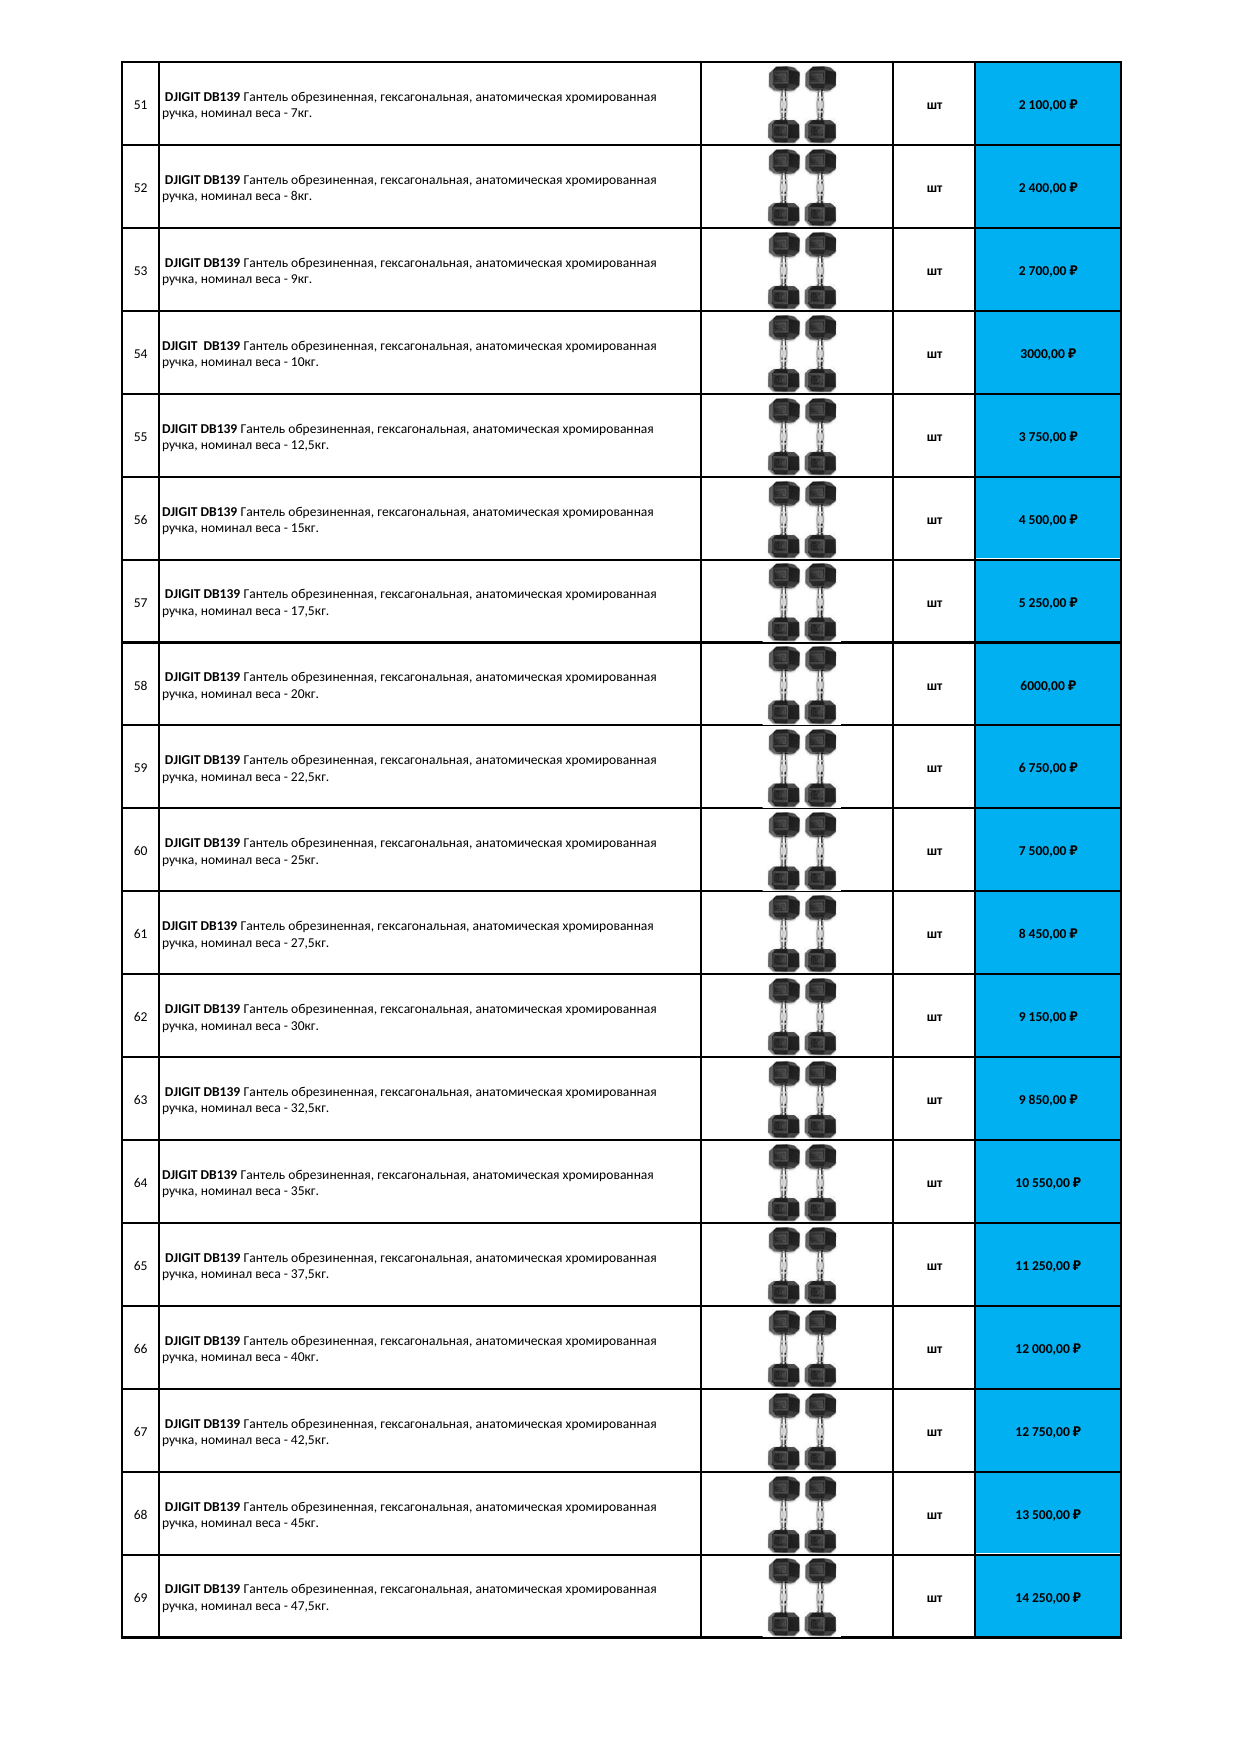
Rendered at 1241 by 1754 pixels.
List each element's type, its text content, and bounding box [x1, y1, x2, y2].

table_cell DJIGIT DB139 Гантель обрезиненная, гексагональная, анатомическая хромированная ручка, номинал веса - 45кг. [160, 1473, 700, 1553]
table_cell [702, 726, 892, 807]
table_cell шт [894, 1307, 974, 1388]
table_cell DJIGIT DB139 Гантель обрезиненная, гексагональная, анатомическая хромированная ручка, номинал веса - 17,5кг. [160, 561, 700, 641]
table_cell [702, 561, 892, 641]
table_cell DJIGIT DB139 Гантель обрезиненная, гексагональная, анатомическая хромированная ручка, номинал веса - 8кг. [160, 146, 700, 227]
table_cell 60 [123, 809, 158, 890]
picture [762, 1226, 841, 1305]
table_cell 52 [123, 146, 158, 227]
table_cell 13 500,00 ₽ [976, 1473, 1120, 1553]
picture [762, 1309, 841, 1388]
table_cell 65 [123, 1224, 158, 1305]
table_cell шт [894, 478, 974, 558]
table_cell DJIGIT DB139 Гантель обрезиненная, гексагональная, анатомическая хромированная ручка, номинал веса - 42,5кг. [160, 1390, 700, 1471]
picture [762, 1060, 841, 1139]
table_cell 68 [123, 1473, 158, 1553]
table_cell шт [894, 726, 974, 807]
table_cell 9 850,00 ₽ [976, 1058, 1120, 1139]
table_cell 57 [123, 561, 158, 641]
picture [762, 65, 841, 144]
table_cell [702, 1390, 892, 1471]
table_cell [702, 1556, 892, 1636]
table_cell 2 400,00 ₽ [976, 146, 1120, 227]
table_cell 7 500,00 ₽ [976, 809, 1120, 890]
table_header 2 100,00 ₽ [976, 63, 1120, 144]
table_cell 55 [123, 395, 158, 476]
table_cell [702, 1473, 892, 1553]
table_cell DJIGIT DB139 Гантель обрезиненная, гексагональная, анатомическая хромированная ручка, номинал веса - 15кг. [160, 478, 700, 558]
table_cell шт [894, 644, 974, 724]
table_cell DJIGIT DB139 Гантель обрезиненная, гексагональная, анатомическая хромированная ручка, номинал веса - 47,5кг. [160, 1556, 700, 1636]
picture [762, 314, 841, 393]
table_cell 69 [123, 1556, 158, 1636]
table_cell DJIGIT DB139 Гантель обрезиненная, гексагональная, анатомическая хромированная ручка, номинал веса - 10кг. [160, 312, 700, 393]
table_cell шт [894, 229, 974, 310]
table_cell [702, 146, 892, 227]
table_cell [702, 644, 892, 724]
picture [762, 728, 841, 808]
table_cell шт [894, 1058, 974, 1139]
table_cell 10 550,00 ₽ [976, 1141, 1120, 1222]
table_cell DJIGIT DB139 Гантель обрезиненная, гексагональная, анатомическая хромированная ручка, номинал веса - 20кг. [160, 644, 700, 724]
table_cell 11 250,00 ₽ [976, 1224, 1120, 1305]
table_cell [702, 229, 892, 310]
picture [762, 1558, 841, 1637]
table_cell 59 [123, 726, 158, 807]
table_cell DJIGIT DB139 Гантель обрезиненная, гексагональная, анатомическая хромированная ручка, номинал веса - 9кг. [160, 229, 700, 310]
picture [762, 397, 841, 476]
table_cell DJIGIT DB139 Гантель обрезиненная, гексагональная, анатомическая хромированная ручка, номинал веса - 25кг. [160, 809, 700, 890]
table_cell 53 [123, 229, 158, 310]
table_cell [702, 312, 892, 393]
picture [762, 1475, 841, 1554]
table_cell DJIGIT DB139 Гантель обрезиненная, гексагональная, анатомическая хромированная ручка, номинал веса - 37,5кг. [160, 1224, 700, 1305]
table_cell шт [894, 146, 974, 227]
table_cell 6 750,00 ₽ [976, 726, 1120, 807]
picture [762, 646, 841, 725]
table_cell 61 [123, 892, 158, 973]
picture [762, 894, 841, 973]
table_cell шт [894, 1224, 974, 1305]
table_cell шт [894, 312, 974, 393]
table_cell шт [894, 395, 974, 476]
table_cell 63 [123, 1058, 158, 1139]
table_cell DJIGIT DB139 Гантель обрезиненная, гексагональная, анатомическая хромированная ручка, номинал веса - 30кг. [160, 975, 700, 1056]
table_cell 3 750,00 ₽ [976, 395, 1120, 476]
picture [762, 811, 841, 891]
table_cell 5 250,00 ₽ [976, 561, 1120, 641]
picture [762, 1143, 841, 1222]
table_cell шт [894, 1556, 974, 1636]
table_cell 2 700,00 ₽ [976, 229, 1120, 310]
picture [762, 231, 841, 310]
table_cell шт [894, 809, 974, 890]
table_header 51 [123, 63, 158, 144]
table_cell 8 450,00 ₽ [976, 892, 1120, 973]
table_cell [702, 395, 892, 476]
table_cell 4 500,00 ₽ [976, 478, 1120, 558]
picture [762, 563, 841, 642]
table_cell шт [894, 1390, 974, 1471]
table_cell DJIGIT DB139 Гантель обрезиненная, гексагональная, анатомическая хромированная ручка, номинал веса - 27,5кг. [160, 892, 700, 973]
table_cell [702, 1058, 892, 1139]
table_cell 66 [123, 1307, 158, 1388]
table_cell [702, 892, 892, 973]
table_cell 58 [123, 644, 158, 724]
table_cell [702, 1307, 892, 1388]
picture [762, 480, 841, 559]
table_cell [702, 1141, 892, 1222]
picture [762, 1392, 841, 1471]
table_cell [702, 478, 892, 558]
table_cell 62 [123, 975, 158, 1056]
table_cell 9 150,00 ₽ [976, 975, 1120, 1056]
table_cell 6000,00 ₽ [976, 644, 1120, 724]
picture [762, 148, 841, 227]
table_cell [702, 975, 892, 1056]
table_cell шт [894, 561, 974, 641]
picture [762, 977, 841, 1056]
table_cell 54 [123, 312, 158, 393]
table_cell 56 [123, 478, 158, 558]
table_cell 67 [123, 1390, 158, 1471]
table_cell 12 000,00 ₽ [976, 1307, 1120, 1388]
table_cell 14 250,00 ₽ [976, 1556, 1120, 1636]
table_cell DJIGIT DB139 Гантель обрезиненная, гексагональная, анатомическая хромированная ручка, номинал веса - 12,5кг. [160, 395, 700, 476]
table_header шт [894, 63, 974, 144]
table_cell DJIGIT DB139 Гантель обрезиненная, гексагональная, анатомическая хромированная ручка, номинал веса - 22,5кг. [160, 726, 700, 807]
table_cell шт [894, 1473, 974, 1553]
table_cell шт [894, 1141, 974, 1222]
table_cell шт [894, 892, 974, 973]
table_header DJIGIT DB139 Гантель обрезиненная, гексагональная, анатомическая хромированная ручка, номинал веса - 7кг. [160, 63, 700, 144]
table_cell 12 750,00 ₽ [976, 1390, 1120, 1471]
table_cell шт [894, 975, 974, 1056]
table_cell 64 [123, 1141, 158, 1222]
table_cell 3000,00 ₽ [976, 312, 1120, 393]
table_cell DJIGIT DB139 Гантель обрезиненная, гексагональная, анатомическая хромированная ручка, номинал веса - 40кг. [160, 1307, 700, 1388]
table_header [702, 63, 892, 144]
table_cell [702, 1224, 892, 1305]
table_cell DJIGIT DB139 Гантель обрезиненная, гексагональная, анатомическая хромированная ручка, номинал веса - 35кг. [160, 1141, 700, 1222]
table_cell DJIGIT DB139 Гантель обрезиненная, гексагональная, анатомическая хромированная ручка, номинал веса - 32,5кг. [160, 1058, 700, 1139]
table_cell [702, 809, 892, 890]
